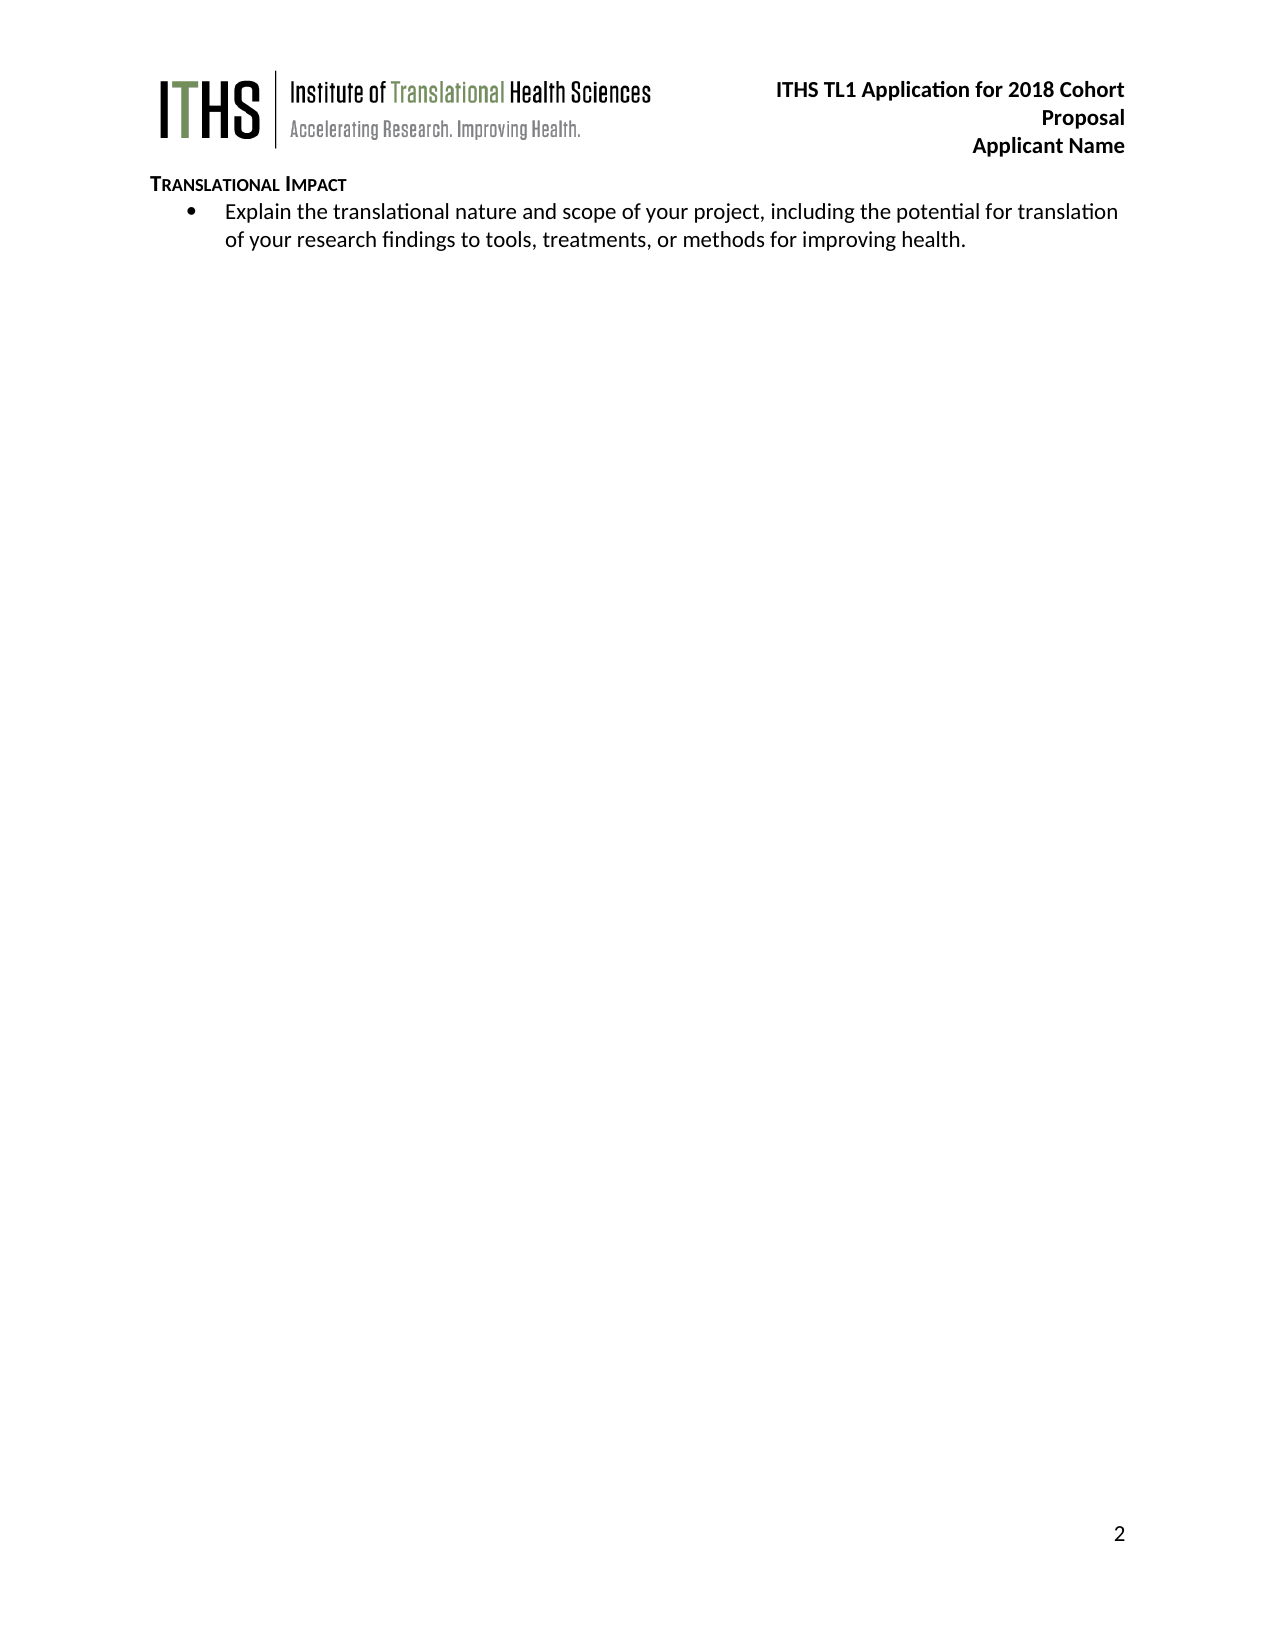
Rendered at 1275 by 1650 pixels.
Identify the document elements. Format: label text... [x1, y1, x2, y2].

list Explain the translational nature and scope of your project, including the potential for translation of your research findings to tools, treatments, or methods for improving health. [187, 197, 1125, 253]
picture [155, 67, 675, 152]
subtitle Translational Impact [150, 169, 1125, 197]
